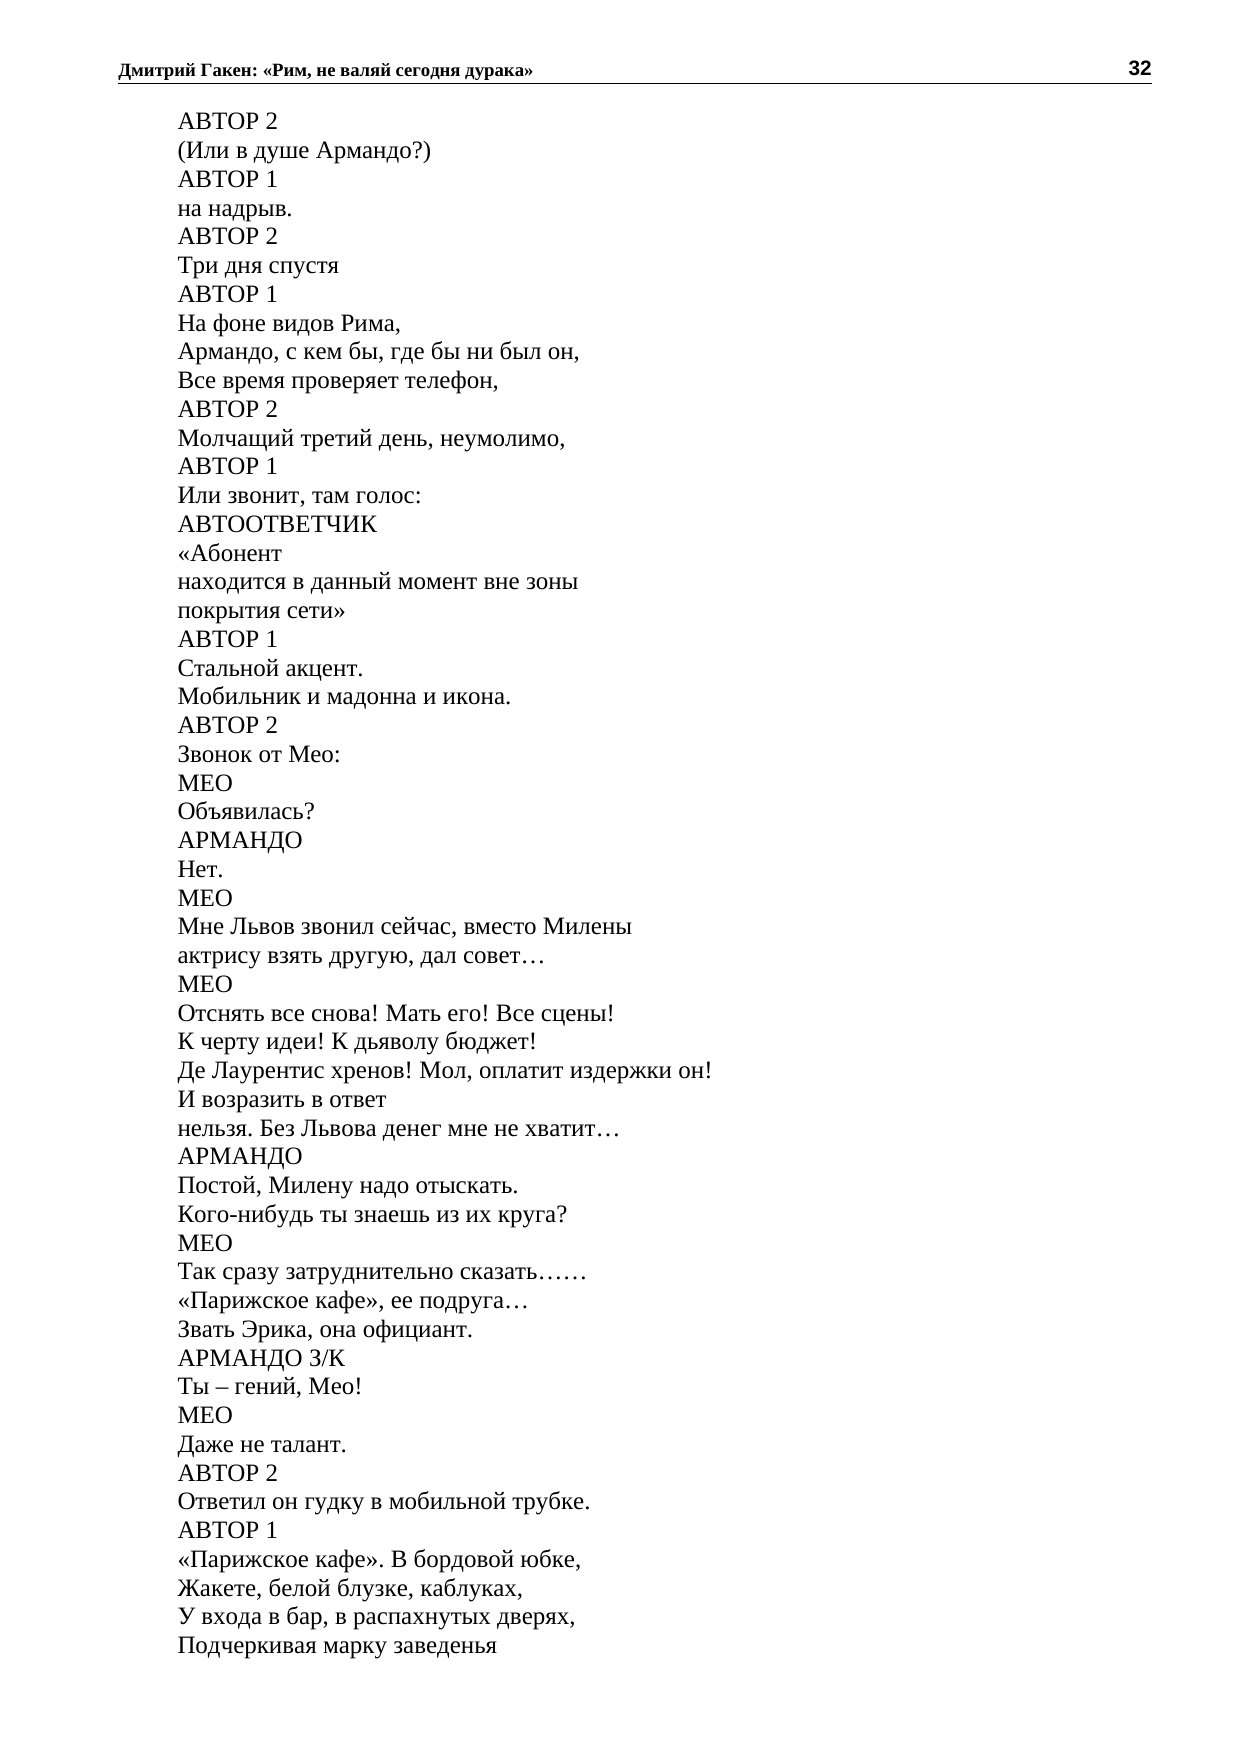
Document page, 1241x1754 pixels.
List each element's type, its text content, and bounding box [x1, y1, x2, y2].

text МЕО [118, 1228, 1152, 1256]
text Молчащий третий день, неумолимо, [118, 423, 1152, 451]
text Мобильник и мадонна и икона. [118, 681, 1152, 710]
text Постой, Милену надо отыскать. [118, 1170, 1152, 1199]
text АВТОР 2 [118, 1458, 1152, 1486]
text Подчеркивая марку заведенья [118, 1630, 1152, 1659]
text актрису взять другую, дал совет… [118, 940, 1152, 969]
text АВТОР 2 [118, 106, 1152, 135]
text АВТОР 1 [118, 451, 1152, 480]
text И возразить в ответ [118, 1084, 1152, 1113]
text АРМАНДО [118, 1141, 1152, 1170]
text находится в данный момент вне зоны [118, 566, 1152, 595]
text Жакете, белой блузке, каблуках, [118, 1573, 1152, 1601]
text «Парижское кафе», ее подруга… [118, 1285, 1152, 1314]
text Ты – гений, Мео! [118, 1371, 1152, 1400]
text на надрыв. [118, 193, 1152, 221]
text Отснять все снова! Мать его! Все сцены! [118, 998, 1152, 1026]
text Звать Эрика, она официант. [118, 1314, 1152, 1343]
text Мне Львов звонил сейчас, вместо Милены [118, 911, 1152, 940]
text Кого-нибудь ты знаешь из их круга? [118, 1199, 1152, 1228]
text На фоне видов Рима, [118, 308, 1152, 336]
text Армандо, с кем бы, где бы ни был он, [118, 336, 1152, 365]
text У входа в бар, в распахнутых дверях, [118, 1601, 1152, 1630]
text (Или в душе Армандо?) [118, 135, 1152, 164]
text Стальной акцент. [118, 653, 1152, 681]
text «Абонент [118, 538, 1152, 566]
text Ответил он гудку в мобильной трубке. [118, 1486, 1152, 1515]
text нельзя. Без Львова денег мне не хватит… [118, 1113, 1152, 1141]
text Звонок от Мео: [118, 739, 1152, 768]
text «Парижское кафе». В бордовой юбке, [118, 1544, 1152, 1573]
text МЕО [118, 768, 1152, 796]
text Все время проверяет телефон, [118, 365, 1152, 394]
text покрытия сети» [118, 595, 1152, 624]
text Де Лаурентис хренов! Мол, оплатит издержки он! [118, 1055, 1152, 1084]
text Объявилась? [118, 796, 1152, 825]
text Три дня спустя [118, 250, 1152, 279]
text МЕО [118, 1400, 1152, 1429]
text Или звонит, там голос: [118, 480, 1152, 509]
text АВТОР 2 [118, 221, 1152, 250]
text АВТОР 2 [118, 710, 1152, 739]
text К черту идеи! К дьяволу бюджет! [118, 1026, 1152, 1055]
text АВТООТВЕТЧИК [118, 509, 1152, 538]
text МЕО [118, 883, 1152, 911]
text Нет. [118, 854, 1152, 883]
text АВТОР 1 [118, 624, 1152, 653]
text АРМАНДО З/К [118, 1343, 1152, 1371]
text Даже не талант. [118, 1429, 1152, 1458]
text МЕО [118, 969, 1152, 998]
text АРМАНДО [118, 825, 1152, 854]
text АВТОР 1 [118, 164, 1152, 193]
text АВТОР 2 [118, 394, 1152, 423]
text АВТОР 1 [118, 1515, 1152, 1544]
text Так сразу затруднительно сказать…… [118, 1256, 1152, 1285]
text АВТОР 1 [118, 279, 1152, 308]
